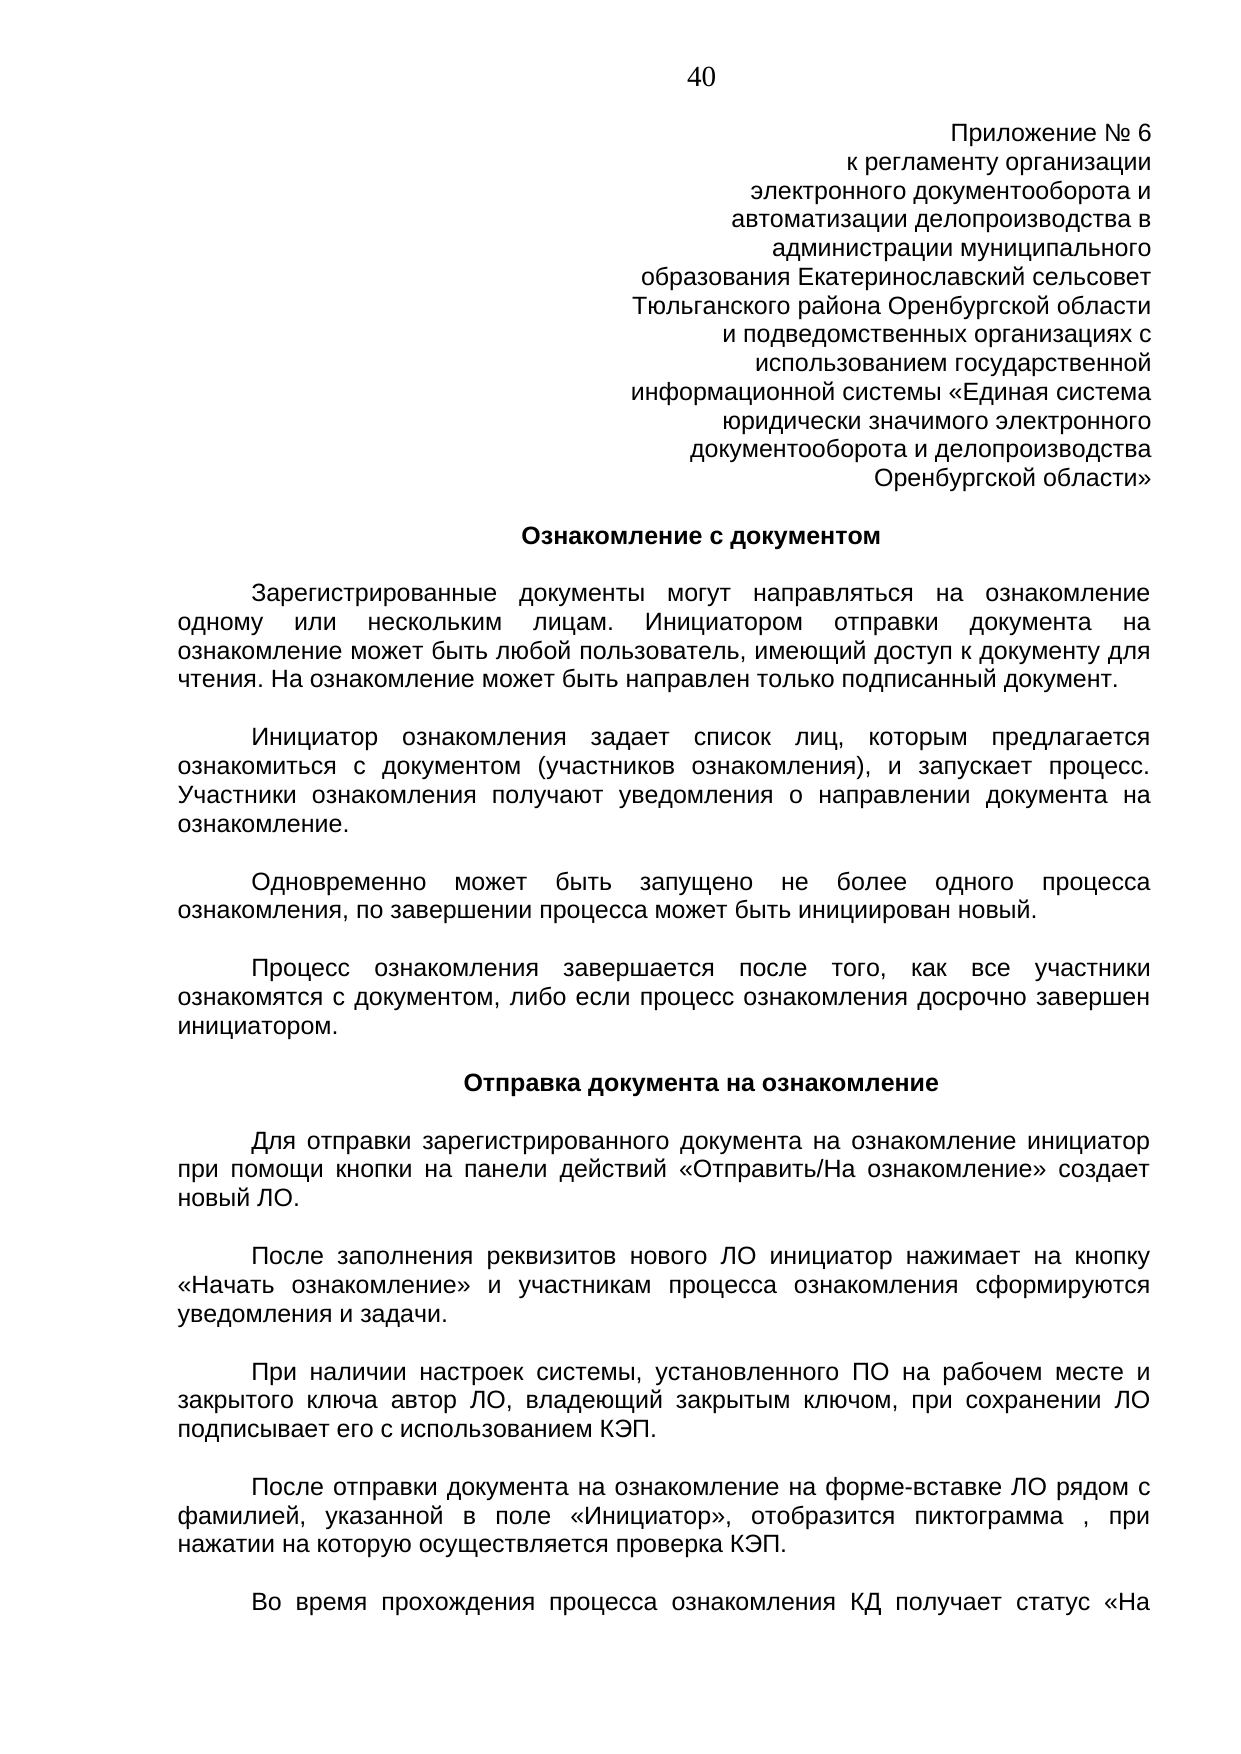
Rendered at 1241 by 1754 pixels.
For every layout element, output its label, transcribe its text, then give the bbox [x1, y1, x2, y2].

text Процесс ознакомления завершается после того, как все участники ознакомятся с документом, либо если процесс ознакомления досрочно завершен инициатором. [177, 953, 1152, 1039]
title Отправка документа на ознакомление [177, 1068, 1152, 1097]
text Для отправки зарегистрированного документа на ознакомление инициатор при помощи кнопки на панели действий «Отправить/На ознакомление» создает новый ЛО. [177, 1126, 1152, 1212]
title Ознакомление с документом [177, 521, 1152, 549]
text к регламенту организации электронного документооборота и автоматизации делопроизводства в администрации муниципального образования Екатеринославский сельсовет Тюльганского района Оренбургской области и подведомственных организациях с использованием государственной информационной системы «Единая система юридически значимого электронного документооборота и делопроизводства Оренбургской области» [620, 147, 1152, 492]
text Приложение № 6 [177, 118, 1152, 147]
text Инициатор ознакомления задает список лиц, которым предлагается ознакомиться с документом (участников ознакомления), и запускает процесс. Участники ознакомления получают уведомления о направлении документа на ознакомление. [177, 722, 1152, 837]
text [177, 1587, 1152, 1616]
text Зарегистрированные документы могут направляться на ознакомление одному или нескольким лицам. Инициатором отправки документа на ознакомление может быть любой пользователь, имеющий доступ к документу для чтения. На ознакомление может быть направлен только подписанный документ. [177, 578, 1152, 693]
text После заполнения реквизитов нового ЛО инициатор нажимает на кнопку «Начать ознакомление» и участникам процесса ознакомления сформируются уведомления и задачи. [177, 1241, 1152, 1327]
text Одновременно может быть запущено не более одного процесса ознакомления, по завершении процесса может быть инициирован новый. [177, 866, 1152, 924]
text После отправки документа на ознакомление на форме-вставке ЛО рядом с фамилией, указанной в поле «Инициатор», отобразится пиктограмма , при нажатии на которую осуществляется проверка КЭП. [177, 1472, 1152, 1558]
text При наличии настроек системы, установленного ПО на рабочем месте и закрытого ключа автор ЛО, владеющий закрытым ключом, при сохранении ЛО подписывает его с использованием КЭП. [177, 1356, 1152, 1443]
